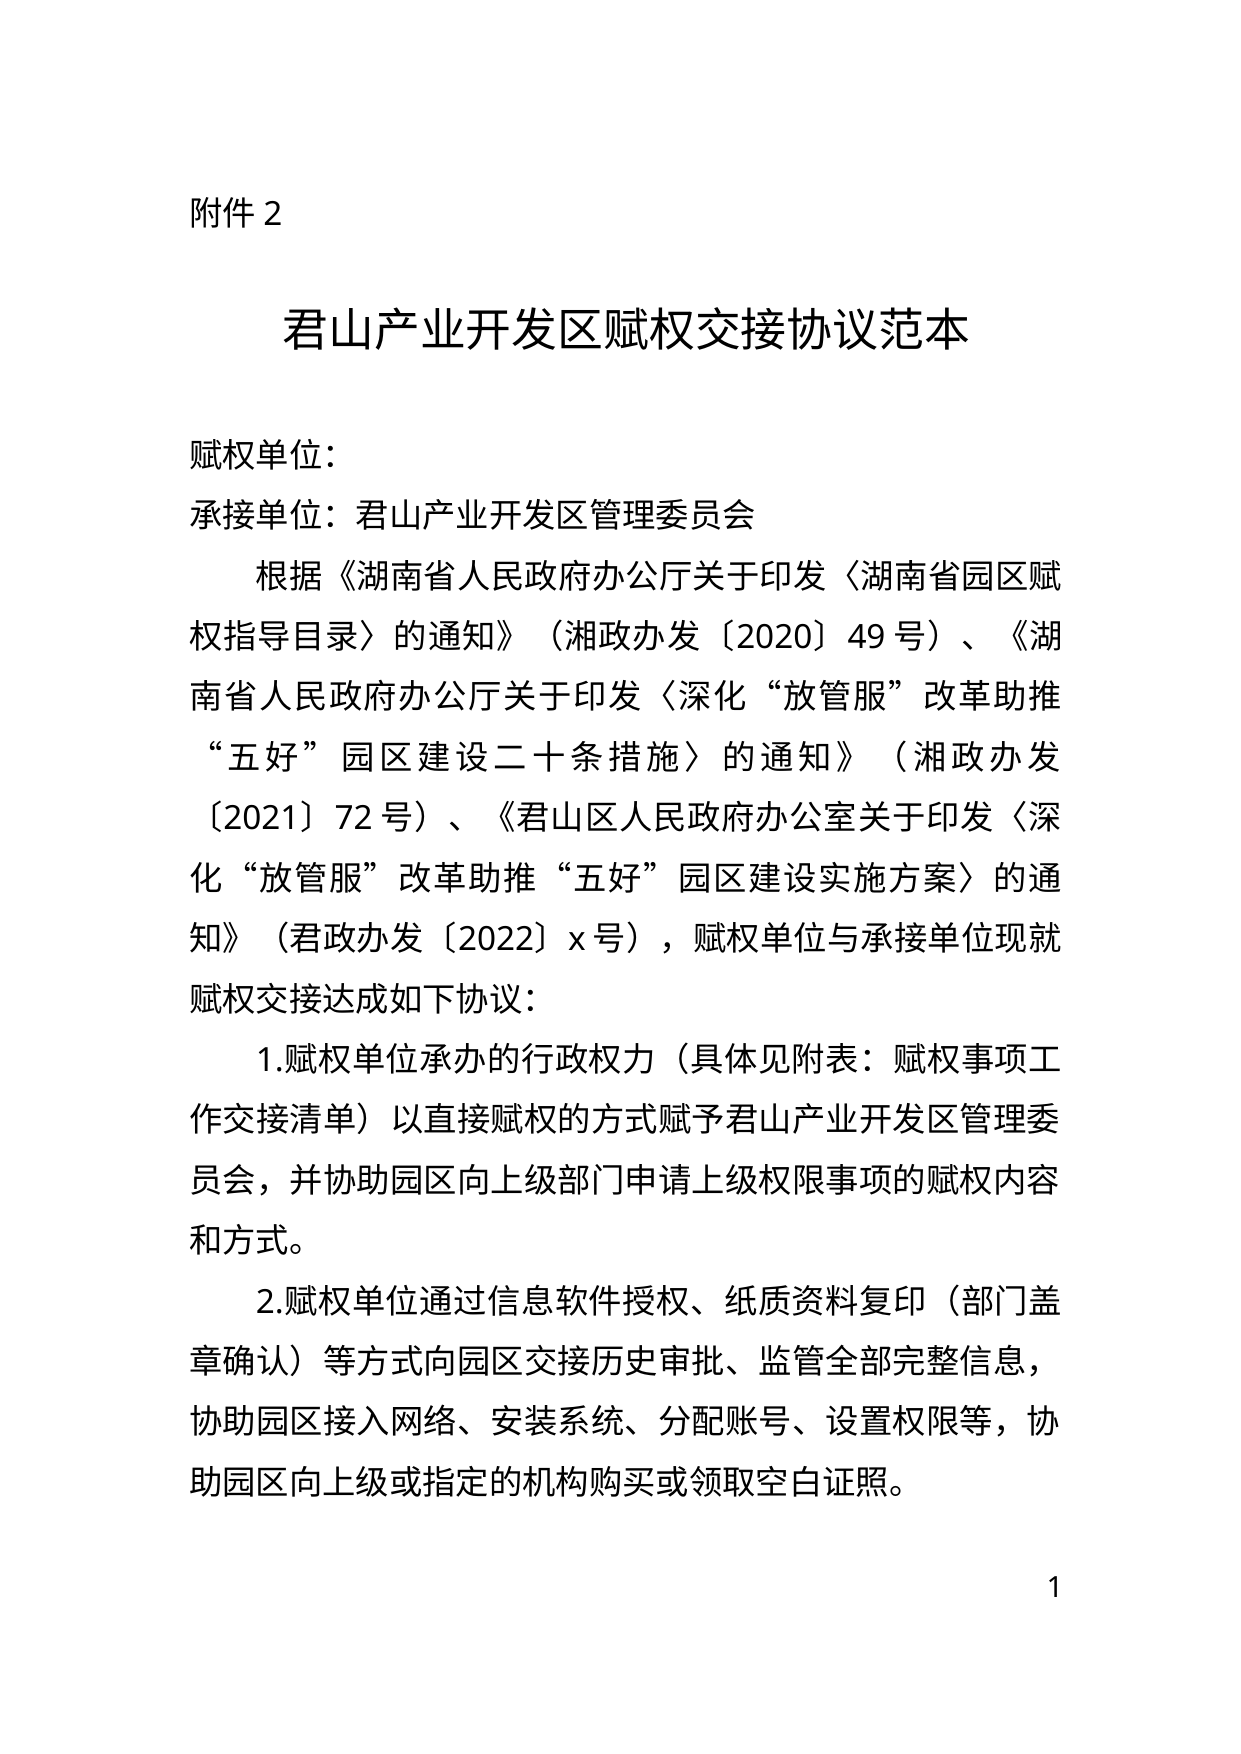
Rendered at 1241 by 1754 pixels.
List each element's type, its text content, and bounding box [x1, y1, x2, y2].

text 承接单位：君山产业开发区管理委员会 [189, 479, 1063, 540]
text 2.赋权单位通过信息软件授权、纸质资料复印（部门盖章确认）等方式向园区交接历史审批、监管全部完整信息，协助园区接入网络、安装系统、分配账号、设置权限等，协助园区向上级或指定的机构购买或领取空白证照。 [189, 1265, 1063, 1506]
text 1.赋权单位承办的行政权力（具体见附表：赋权事项工作交接清单）以直接赋权的方式赋予君山产业开发区管理委员会，并协助园区向上级部门申请上级权限事项的赋权内容和方式。 [189, 1023, 1063, 1265]
text 附件 2 [189, 177, 1086, 238]
text 君山产业开发区赋权交接协议范本 [189, 298, 1063, 358]
text 赋权单位： [189, 419, 1063, 479]
text 根据《湖南省人民政府办公厅关于印发〈湖南省园区赋权指导目录〉的通知》（湘政办发〔2020〕49号）、《湖南省人民政府办公厅关于印发〈深化“放管服”改革助推“五好”园区建设二十条措施〉的通知》（湘政办发〔2021〕72号）、《君山区人民政府办公室关于印发〈深化“放管服”改革助推“五好”园区建设实施方案〉的通知》（君政办发〔2022〕x号），赋权单位与承接单位现就赋权交接达成如下协议： [189, 540, 1063, 1023]
